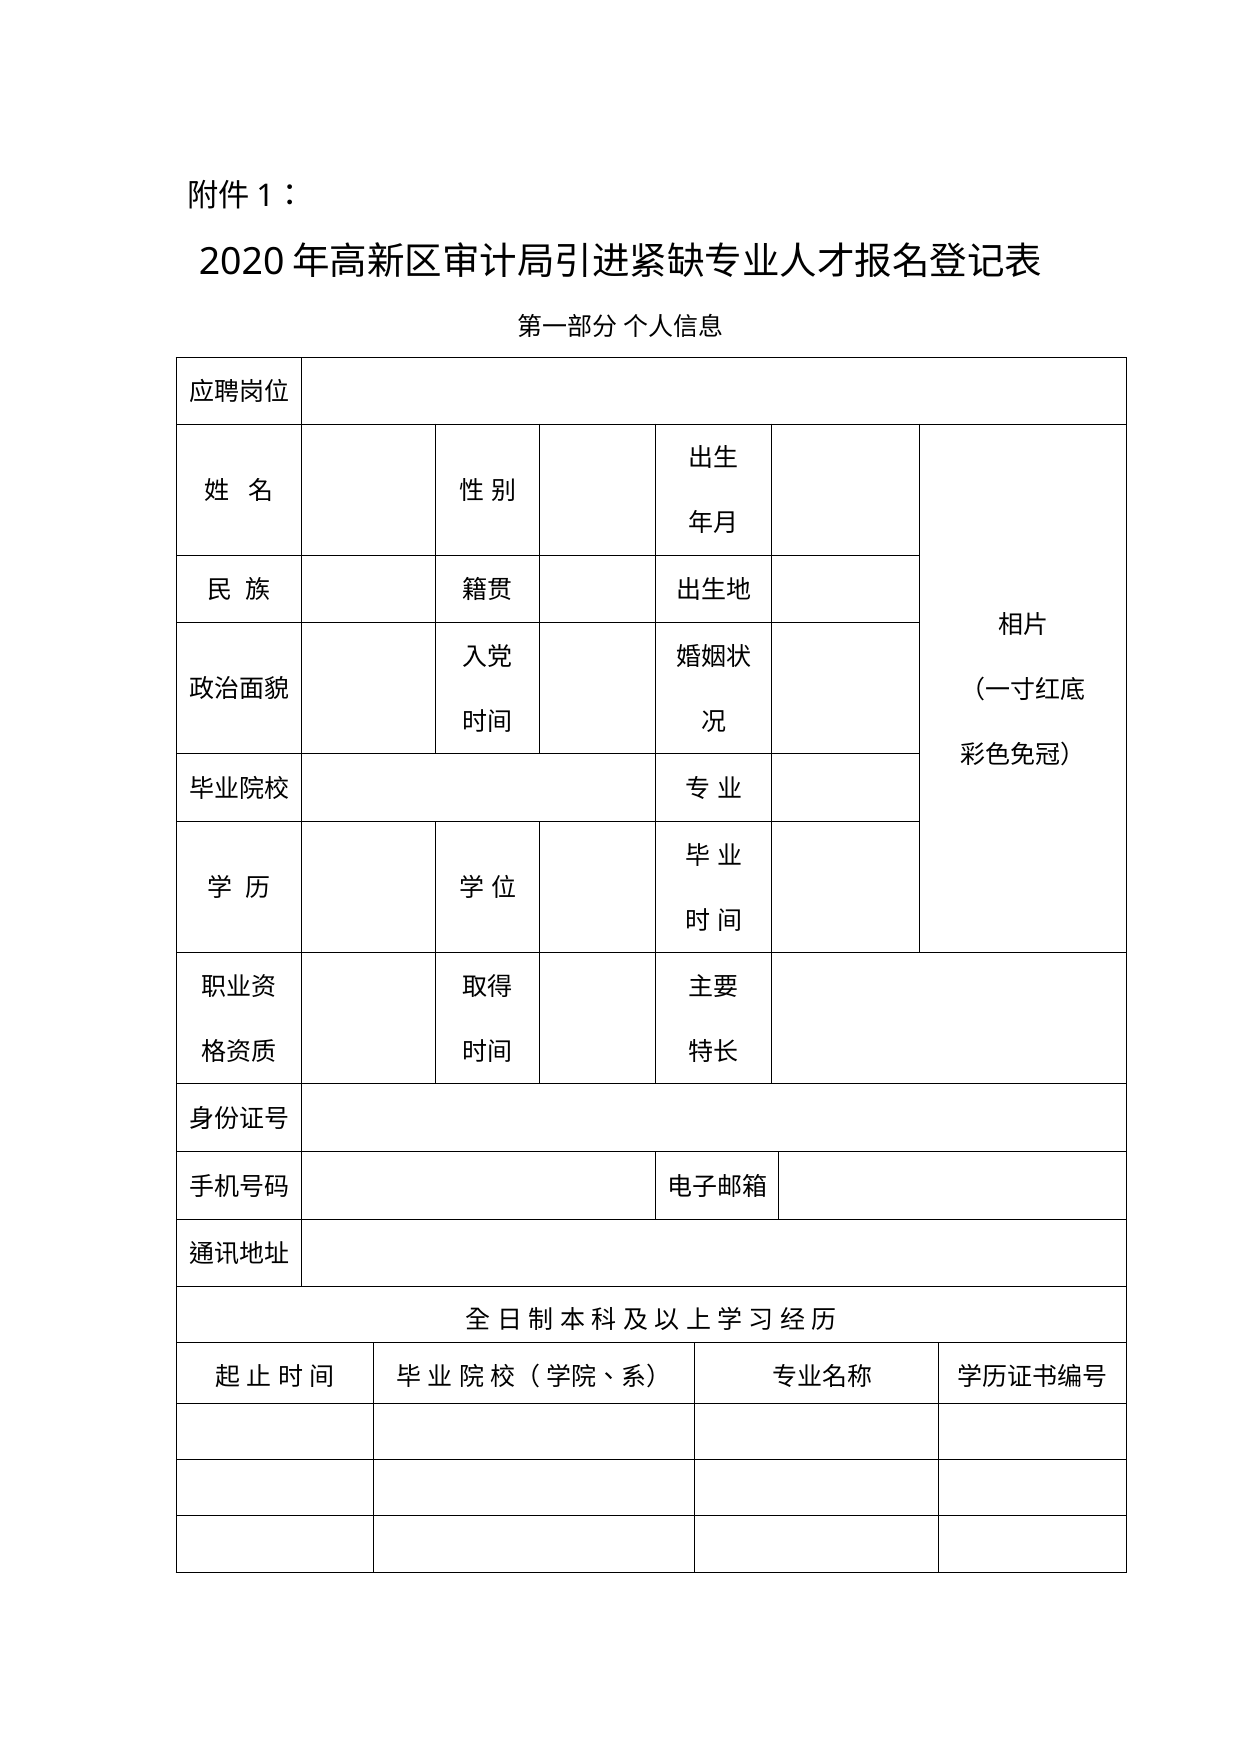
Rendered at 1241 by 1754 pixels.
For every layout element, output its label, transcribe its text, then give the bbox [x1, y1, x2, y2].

table_cell 性 别 [436, 425, 539, 554]
table_cell 姓 名 [177, 425, 301, 554]
table_cell 主要 特长 [656, 953, 771, 1083]
table_cell 毕 业 院 校（ 学院、系） [374, 1343, 694, 1403]
table_header 应聘岗位 [177, 358, 301, 423]
table_cell 入党 时间 [436, 623, 539, 753]
table_cell [772, 754, 919, 821]
table_cell 出生 年月 [656, 425, 771, 554]
table_cell [302, 556, 435, 622]
table_cell 职业资 格资质 [177, 953, 301, 1083]
table_cell 电子邮箱 [656, 1152, 778, 1219]
table_cell [772, 623, 919, 753]
table_cell [779, 1152, 1126, 1219]
table_cell [939, 1404, 1126, 1459]
table_cell 学历证书编号 [939, 1343, 1126, 1403]
table_cell 政治面貌 [177, 623, 301, 753]
table_cell 通讯地址 [177, 1220, 301, 1286]
table_cell [302, 1220, 1126, 1286]
table_cell [939, 1460, 1126, 1515]
table_cell [939, 1516, 1126, 1572]
table_cell [302, 1084, 1126, 1151]
table_cell 学 历 [177, 822, 301, 952]
table_cell [374, 1516, 694, 1572]
table_cell 毕 业 时 间 [656, 822, 771, 952]
table_cell [695, 1460, 938, 1515]
table_cell [772, 953, 1126, 1083]
table_cell 出生地 [656, 556, 771, 622]
table_cell [540, 425, 655, 554]
table_cell [772, 822, 919, 952]
table_cell [302, 953, 435, 1083]
text 第一部分 个人信息 [187, 292, 1053, 357]
table_cell [177, 1404, 373, 1459]
table_cell [540, 556, 655, 622]
table_cell [540, 623, 655, 753]
table_cell [302, 425, 435, 554]
table_cell 学 位 [436, 822, 539, 952]
table_cell [302, 623, 435, 753]
table_cell [374, 1404, 694, 1459]
table_cell 婚姻状况 [656, 623, 771, 753]
table_cell 毕业院校 [177, 754, 301, 821]
table_cell 专 业 [656, 754, 771, 821]
table_cell 籍贯 [436, 556, 539, 622]
table_cell [772, 556, 919, 622]
table_cell [695, 1516, 938, 1572]
text 附件1： [187, 162, 1053, 227]
table_cell 手机号码 [177, 1152, 301, 1219]
table_cell [374, 1460, 694, 1515]
table_cell [772, 425, 919, 554]
table_header [302, 358, 1126, 423]
table_cell 相片 （一寸红底 彩色免冠） [920, 425, 1126, 952]
table_cell [302, 754, 655, 821]
table_cell 取得 时间 [436, 953, 539, 1083]
table_cell [302, 1152, 655, 1219]
table_cell 专业名称 [695, 1343, 938, 1403]
table_cell [177, 1516, 373, 1572]
table_cell [540, 822, 655, 952]
table_cell 身份证号 [177, 1084, 301, 1151]
table_cell [302, 822, 435, 952]
text 2020年高新区审计局引进紧缺专业人才报名登记表 [187, 227, 1053, 292]
table_cell [695, 1404, 938, 1459]
table_cell 起 止 时 间 [177, 1343, 373, 1403]
table_cell 民 族 [177, 556, 301, 622]
table_cell [177, 1460, 373, 1515]
table_cell [540, 953, 655, 1083]
table_cell 全 日 制 本 科 及 以 上 学 习 经 历 [177, 1287, 1126, 1342]
